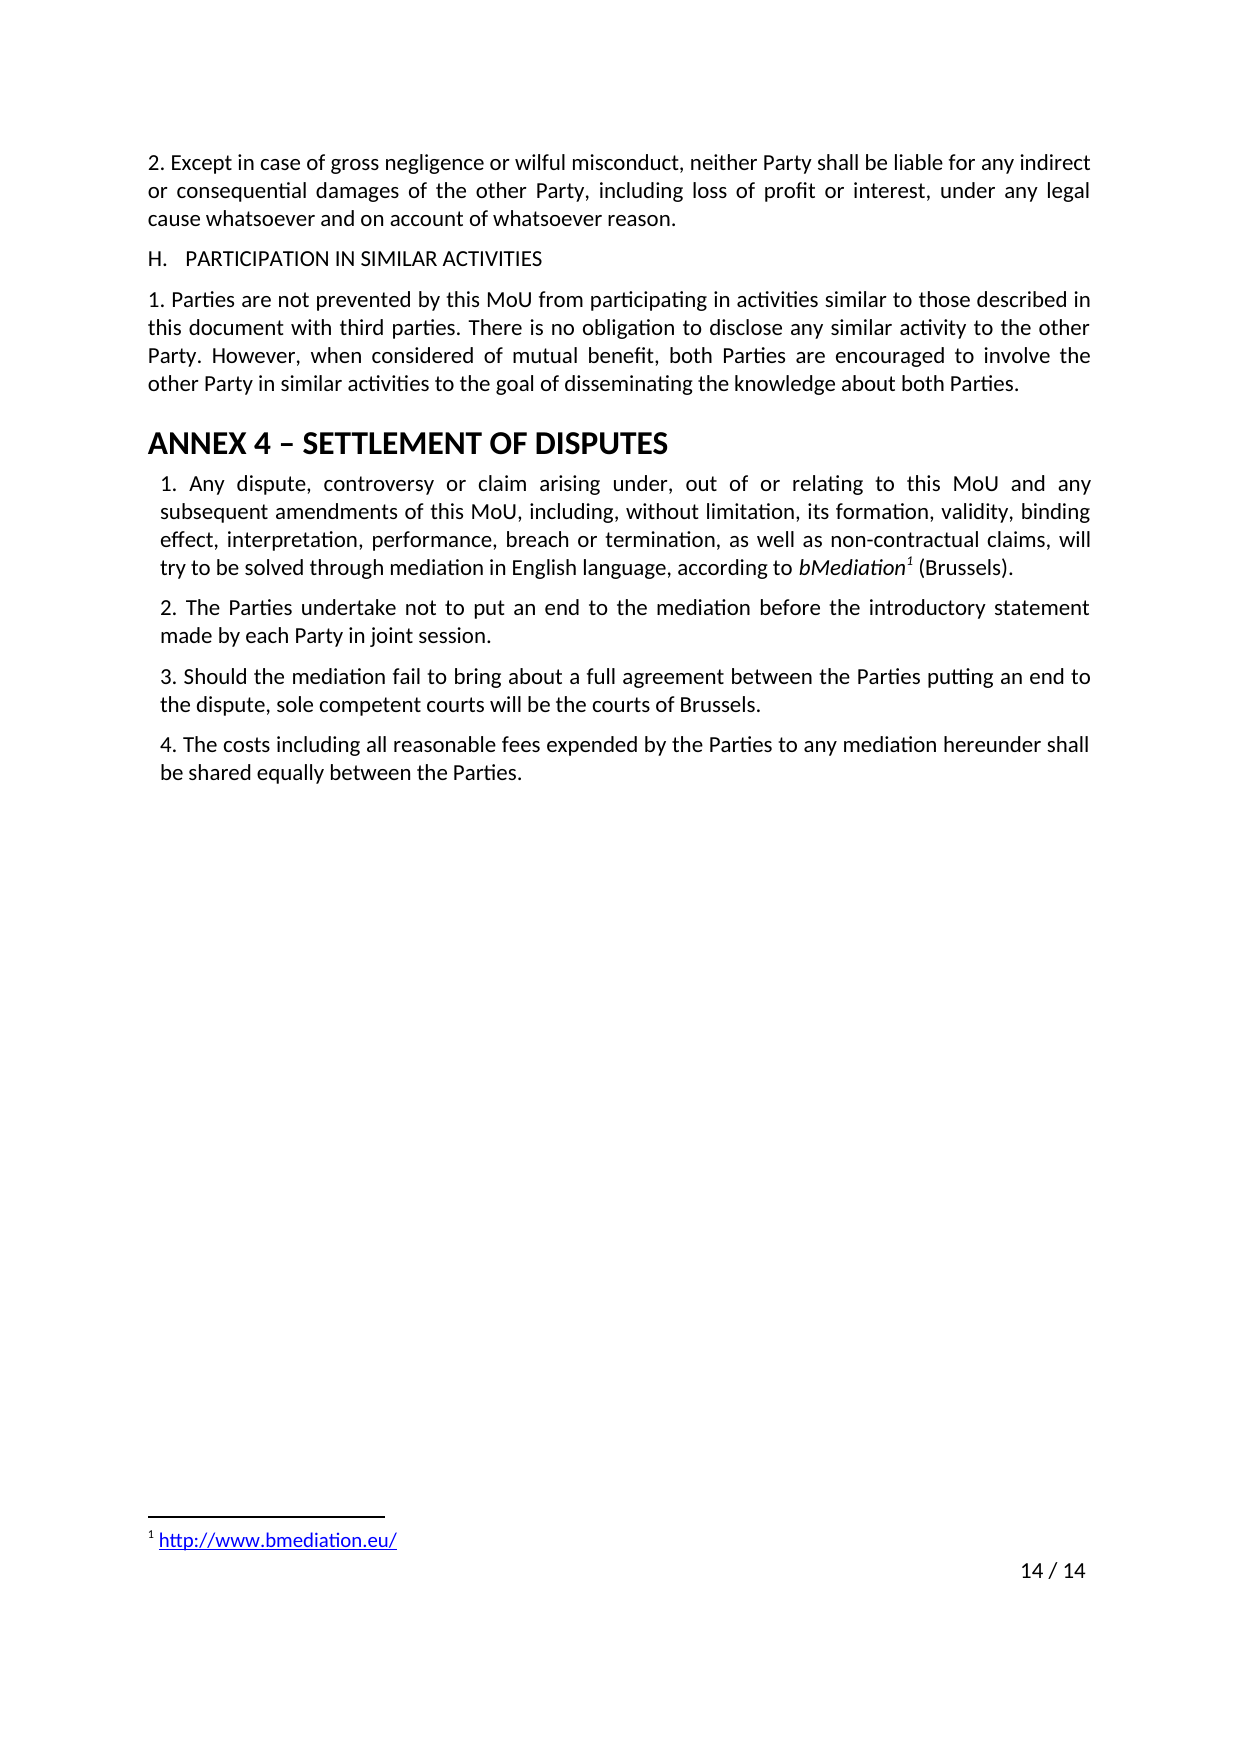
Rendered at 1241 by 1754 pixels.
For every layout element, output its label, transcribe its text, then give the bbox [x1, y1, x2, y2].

text 1. Parties are not prevented by this MoU from participating in activities similar to those described in this document with third parties. There is no obligation to disclose any similar activity to the other Party. However, when considered of mutual benefit, both Parties are encouraged to involve the other Party in similar activities to the goal of disseminating the knowledge about both Parties. [148, 285, 1092, 397]
text Annex 4 – Settlement of Disputes [148, 422, 1092, 463]
list PARTICIPATION IN SIMILAR ACTIVITIES [148, 244, 1092, 272]
text 2. Except in case of gross negligence or wilful misconduct, neither Party shall be liable for any indirect or consequential damages of the other Party, including loss of profit or interest, under any legal cause whatsoever and on account of whatsoever reason. [148, 148, 1092, 232]
text 1. Any dispute, controversy or claim arising under, out of or relating to this MoU and any subsequent amendments of this MoU, including, without limitation, its formation, validity, binding effect, interpretation, performance, breach or termination, as well as non-contractual claims, will try to be solved through mediation in English language, according to bMediation (Brussels). [160, 469, 1092, 581]
text 2. The Parties undertake not to put an end to the mediation before the introductory statement made by each Party in joint session. [160, 593, 1092, 649]
text 3. Should the mediation fail to bring about a full agreement between the Parties putting an end to the dispute, sole competent courts will be the courts of Brussels. [160, 662, 1092, 718]
text 4. The costs including all reasonable fees expended by the Parties to any mediation hereunder shall be shared equally between the Parties. [160, 731, 1092, 787]
